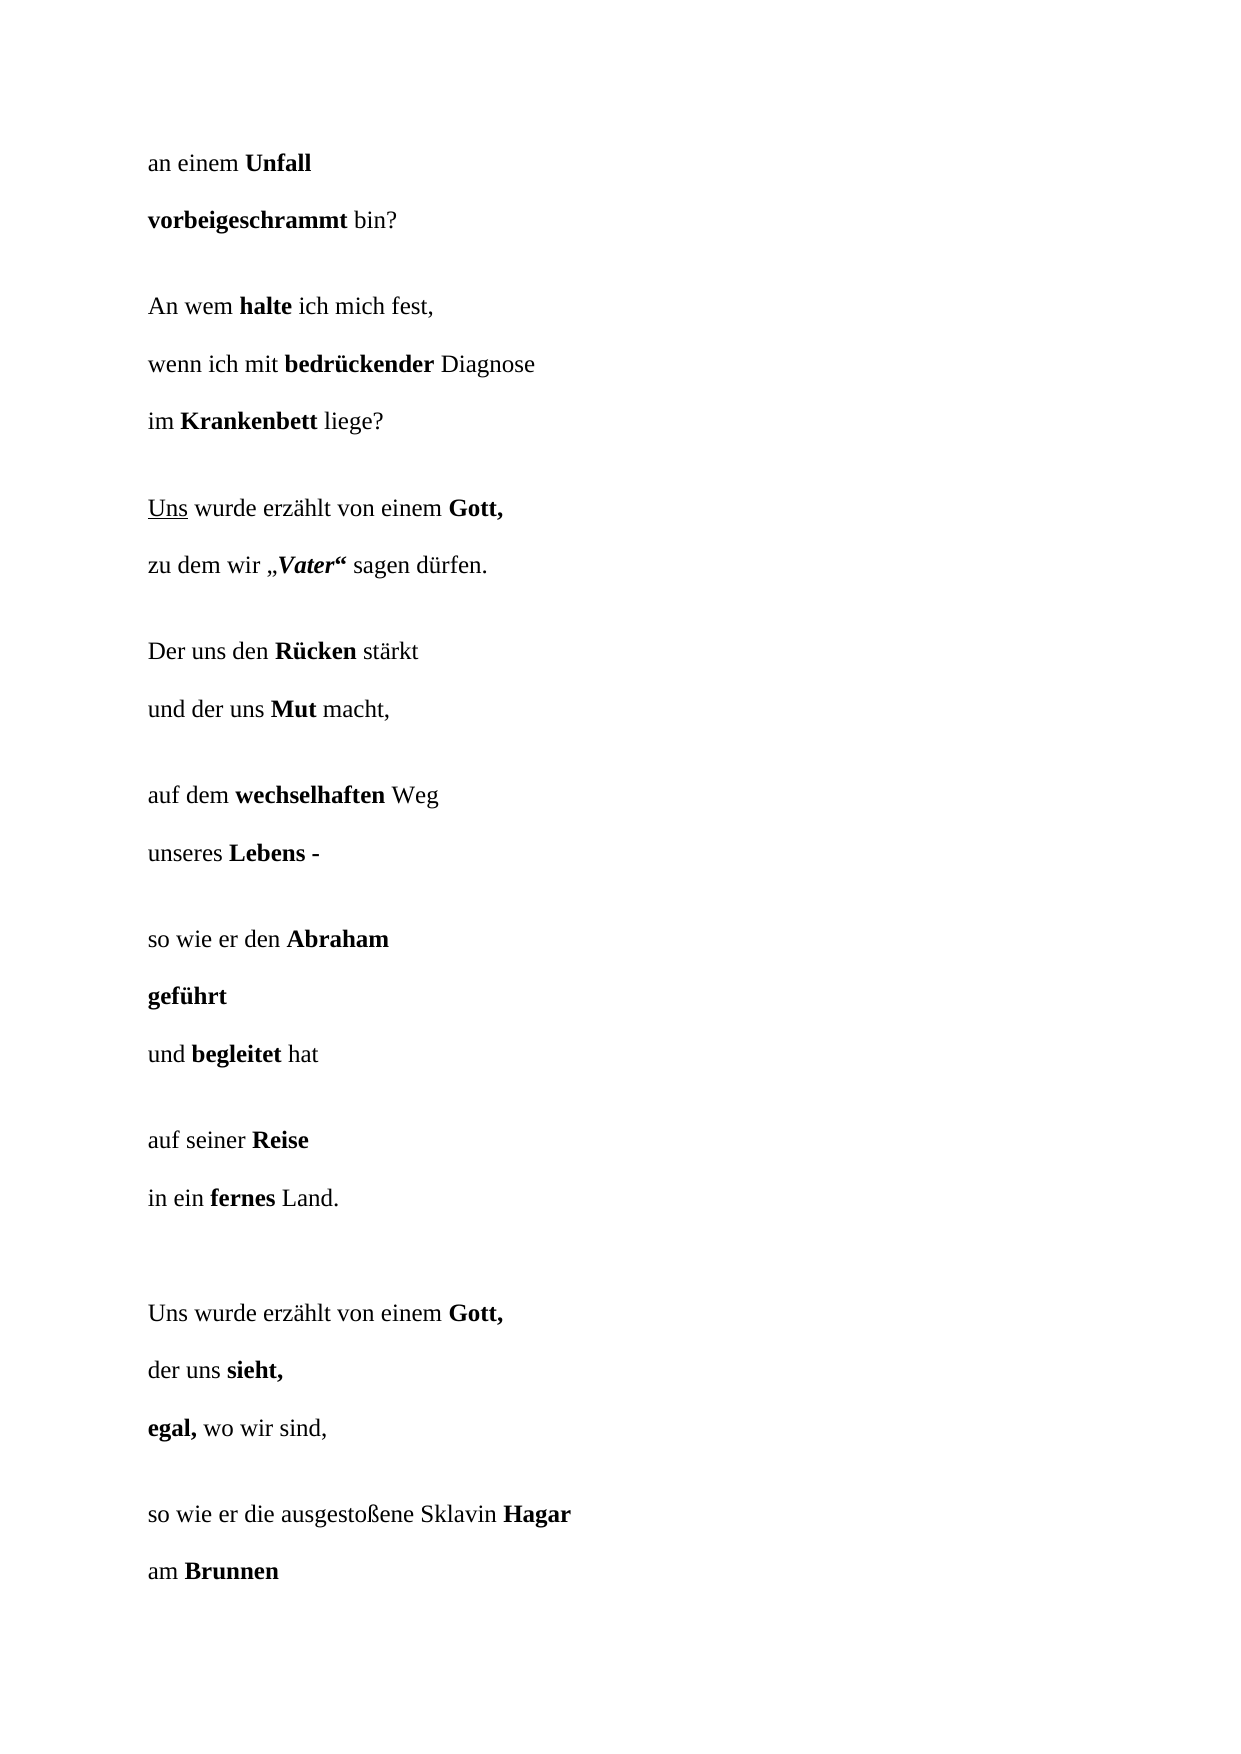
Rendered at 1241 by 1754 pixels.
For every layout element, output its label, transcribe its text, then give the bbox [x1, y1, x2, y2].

text egal, wo wir sind, [148, 1413, 1093, 1441]
text so wie er die ausgestoßene Sklavin Hagar [148, 1499, 1093, 1528]
text vorbeigeschrammt bin? [148, 205, 1093, 234]
text geführt [148, 981, 1093, 1010]
text An wem halte ich mich fest, [148, 291, 1093, 320]
text auf dem wechselhaften Weg [148, 780, 1093, 809]
text und der uns Mut macht, [148, 694, 1093, 723]
text Uns wurde erzählt von einem Gott, [148, 1298, 1093, 1326]
text unseres Lebens - [148, 838, 1093, 866]
text auf seiner Reise [148, 1125, 1093, 1154]
text am Brunnen [148, 1556, 1093, 1585]
text in ein fernes Land. [148, 1183, 1093, 1211]
text wenn ich mit bedrückender Diagnose [148, 349, 1093, 378]
text im Krankenbett liege? [148, 406, 1093, 435]
text Uns wurde erzählt von einem Gott, [148, 493, 1093, 521]
text Der uns den Rücken stärkt [148, 636, 1093, 665]
text zu dem wir „Vater“ sagen dürfen. [148, 550, 1093, 579]
text an einem Unfall [148, 148, 1093, 176]
text und begleitet hat [148, 1039, 1093, 1068]
text der uns sieht, [148, 1355, 1093, 1384]
text so wie er den Abraham [148, 924, 1093, 953]
